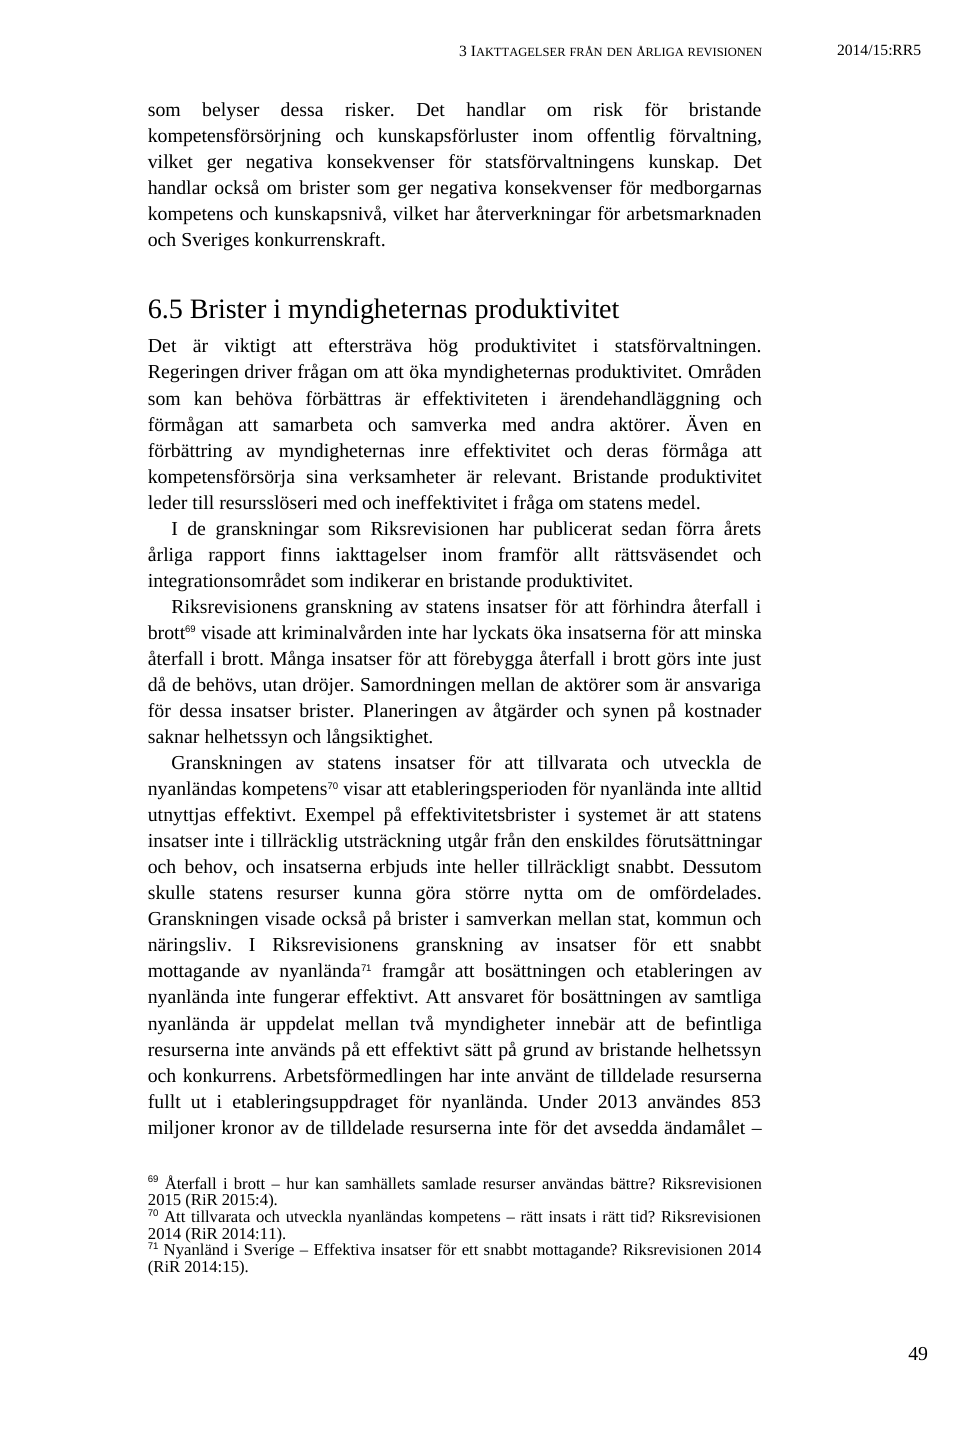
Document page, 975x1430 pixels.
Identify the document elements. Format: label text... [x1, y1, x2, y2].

text Det är viktigt att eftersträva hög produktivitet i statsförvaltningen. Regeringen driver frågan om att öka myndigheternas produktivitet. Områden som kan behöva förbättras är effektiviteten i ärendehandläggning och förmågan att samarbeta och samverka med andra aktörer. Även en förbättring av myndigheternas inre effektivitet och deras förmåga att kompetensförsörja sina verksamheter är relevant. Bristande produktivitet leder till resursslöseri med och ineffektivitet i fråga om statens medel. [148, 331, 762, 513]
subtitle 6.5 Brister i myndigheternas produktivitet [148, 292, 762, 325]
text Riksrevisionens granskning av statens insatser för att förhindra återfall i brott visade att kriminalvården inte har lyckats öka insatserna för att minska återfall i brott. Många insatser för att förebygga återfall i brott görs inte just då de behövs, utan dröjer. Samordningen mellan de aktörer som är ansvariga för dessa insatser brister. Planeringen av åtgärder och synen på kostnader saknar helhetssyn och långsiktighet. [148, 592, 762, 748]
text I de granskningar som Riksrevisionen har publicerat sedan förra årets årliga rapport finns iakttagelser inom framför allt rättsväsendet och integrationsområdet som indikerar en bristande produktivitet. [148, 513, 762, 592]
